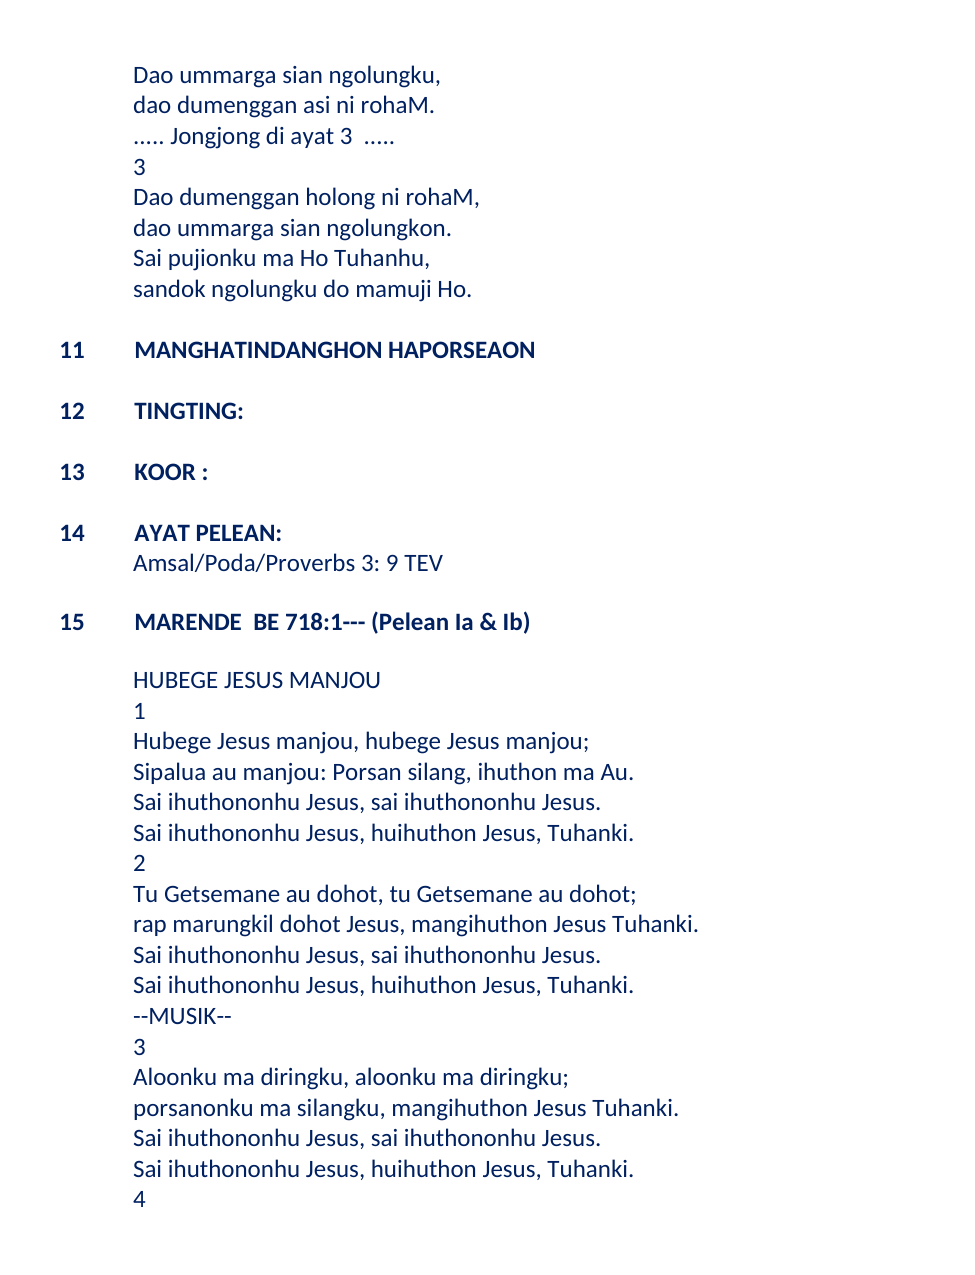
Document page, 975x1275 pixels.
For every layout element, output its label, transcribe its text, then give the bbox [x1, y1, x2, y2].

text Hubege Jesus manjou, hubege Jesus manjou; [133, 726, 871, 756]
text dao ummarga sian ngolungkon. [133, 212, 871, 242]
text 3 [133, 1031, 871, 1061]
text 2 [133, 848, 871, 878]
text rap marungkil dohot Jesus, mangihuthon Jesus Tuhanki. [133, 909, 871, 939]
text 3 [133, 151, 871, 181]
text Tu Getsemane au dohot, tu Getsemane au dohot; [133, 878, 871, 909]
text Sipalua au manjou: Porsan silang, ihuthon ma Au. [133, 756, 871, 787]
text Sai ihuthononhu Jesus, sai ihuthononhu Jesus. [133, 939, 871, 970]
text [133, 1153, 871, 1183]
text 14 AYAT PELEAN: [59, 517, 871, 547]
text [133, 1122, 871, 1153]
text porsanonku ma silangku, mangihuthon Jesus Tuhanki. [133, 1092, 871, 1122]
text 12 TINGTING: [59, 395, 871, 425]
text sandok ngolungku do mamuji Ho. [133, 273, 871, 303]
text 15 MARENDE BE 718:1--- (Pelean Ia & Ib) [59, 606, 871, 664]
text Sai pujionku ma Ho Tuhanhu, [133, 242, 871, 273]
text Sai ihuthononhu Jesus, huihuthon Jesus, Tuhanki. [133, 817, 871, 848]
text Sai ihuthononhu Jesus, sai ihuthononhu Jesus. [133, 787, 871, 817]
text Dao ummarga sian ngolungku, [133, 59, 871, 89]
text ..... Jongjong di ayat 3 ..... [133, 120, 871, 151]
text 11 MANGHATINDANGHON HAPORSEAON [59, 334, 871, 364]
text --MUSIK-- [133, 1000, 871, 1031]
text dao dumenggan asi ni rohaM. [133, 89, 871, 120]
text Sai ihuthononhu Jesus, huihuthon Jesus, Tuhanki. [133, 970, 871, 1000]
text Aloonku ma diringku, aloonku ma diringku; [133, 1061, 871, 1092]
text 4 [133, 1183, 871, 1214]
text HUBEGE JESUS MANJOU [133, 664, 871, 695]
text 1 [133, 695, 871, 726]
text 13 KOOR : [59, 456, 871, 486]
text Amsal/Poda/Proverbs 3: 9 TEV [133, 547, 871, 606]
text Dao dumenggan holong ni rohaM, [133, 181, 871, 212]
